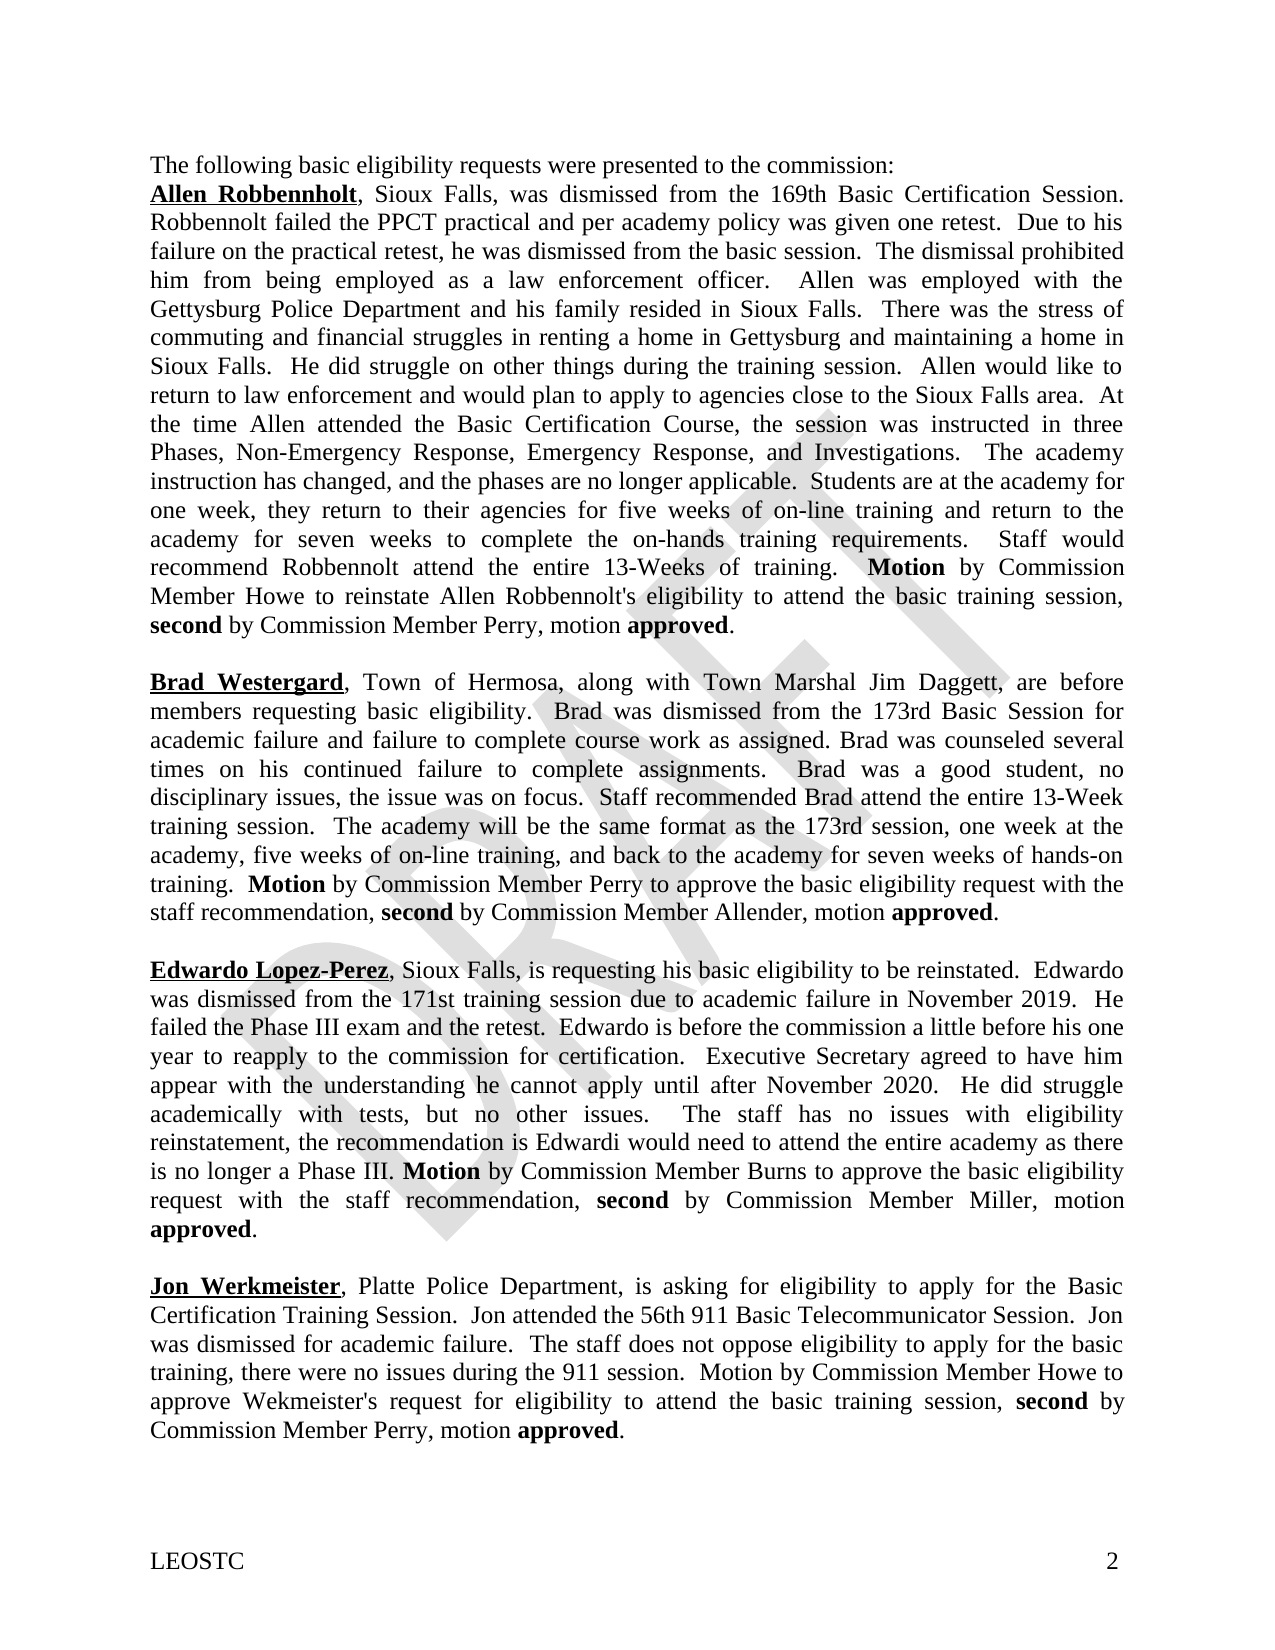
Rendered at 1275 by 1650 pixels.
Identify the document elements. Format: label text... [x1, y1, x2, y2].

text Allen Robbennholt, Sioux Falls, was dismissed from the 169th Basic Certification Session. Robbennolt failed the PPCT practical and per academy policy was given one retest. Due to his failure on the practical retest, he was dismissed from the basic session. The dismissal prohibited him from being employed as a law enforcement officer. Allen was employed with the Gettysburg Police Department and his family resided in Sioux Falls. There was the stress of commuting and financial struggles in renting a home in Gettysburg and maintaining a home in Sioux Falls. He did struggle on other things during the training session. Allen would like to return to law enforcement and would plan to apply to agencies close to the Sioux Falls area. At the time Allen attended the Basic Certification Course, the session was instructed in three Phases, Non-Emergency Response, Emergency Response, and Investigations. The academy instruction has changed, and the phases are no longer applicable. Students are at the academy for one week, they return to their agencies for five weeks of on-line training and return to the academy for seven weeks to complete the on-hands training requirements. Staff would recommend Robbennolt attend the entire 13-Weeks of training. Motion by Commission Member Howe to reinstate Allen Robbennolt's eligibility to attend the basic training session, second by Commission Member Perry, motion approved. [150, 179, 1125, 639]
text Brad Westergard, Town of Hermosa, along with Town Marshal Jim Daggett, are before members requesting basic eligibility. Brad was dismissed from the 173rd Basic Session for academic failure and failure to complete course work as assigned. Brad was counseled several times on his continued failure to complete assignments. Brad was a good student, no disciplinary issues, the issue was on focus. Staff recommended Brad attend the entire 13-Week training session. The academy will be the same format as the 173rd session, one week at the academy, five weeks of on-line training, and back to the academy for seven weeks of hands-on training. Motion by Commission Member Perry to approve the basic eligibility request with the staff recommendation, second by Commission Member Allender, motion approved. [150, 667, 1125, 926]
text Jon Werkmeister, Platte Police Department, is asking for eligibility to apply for the Basic Certification Training Session. Jon attended the 56th 911 Basic Telecommunicator Session. Jon was dismissed for academic failure. The staff does not oppose eligibility to apply for the basic training, there were no issues during the 911 session. Motion by Commission Member Howe to approve Wekmeister's request for eligibility to attend the basic training session, second by Commission Member Perry, motion approved. [150, 1271, 1125, 1444]
text The following basic eligibility requests were presented to the commission: [150, 150, 1125, 179]
text Edwardo Lopez-Perez, Sioux Falls, is requesting his basic eligibility to be reinstated. Edwardo was dismissed from the 171st training session due to academic failure in November 2019. He failed the Phase III exam and the retest. Edwardo is before the commission a little before his one year to reapply to the commission for certification. Executive Secretary agreed to have him appear with the understanding he cannot apply until after November 2020. He did struggle academically with tests, but no other issues. The staff has no issues with eligibility reinstatement, the recommendation is Edwardi would need to attend the entire academy as there is no longer a Phase III. Motion by Commission Member Burns to approve the basic eligibility request with the staff recommendation, second by Commission Member Miller, motion approved. [150, 955, 1125, 1242]
